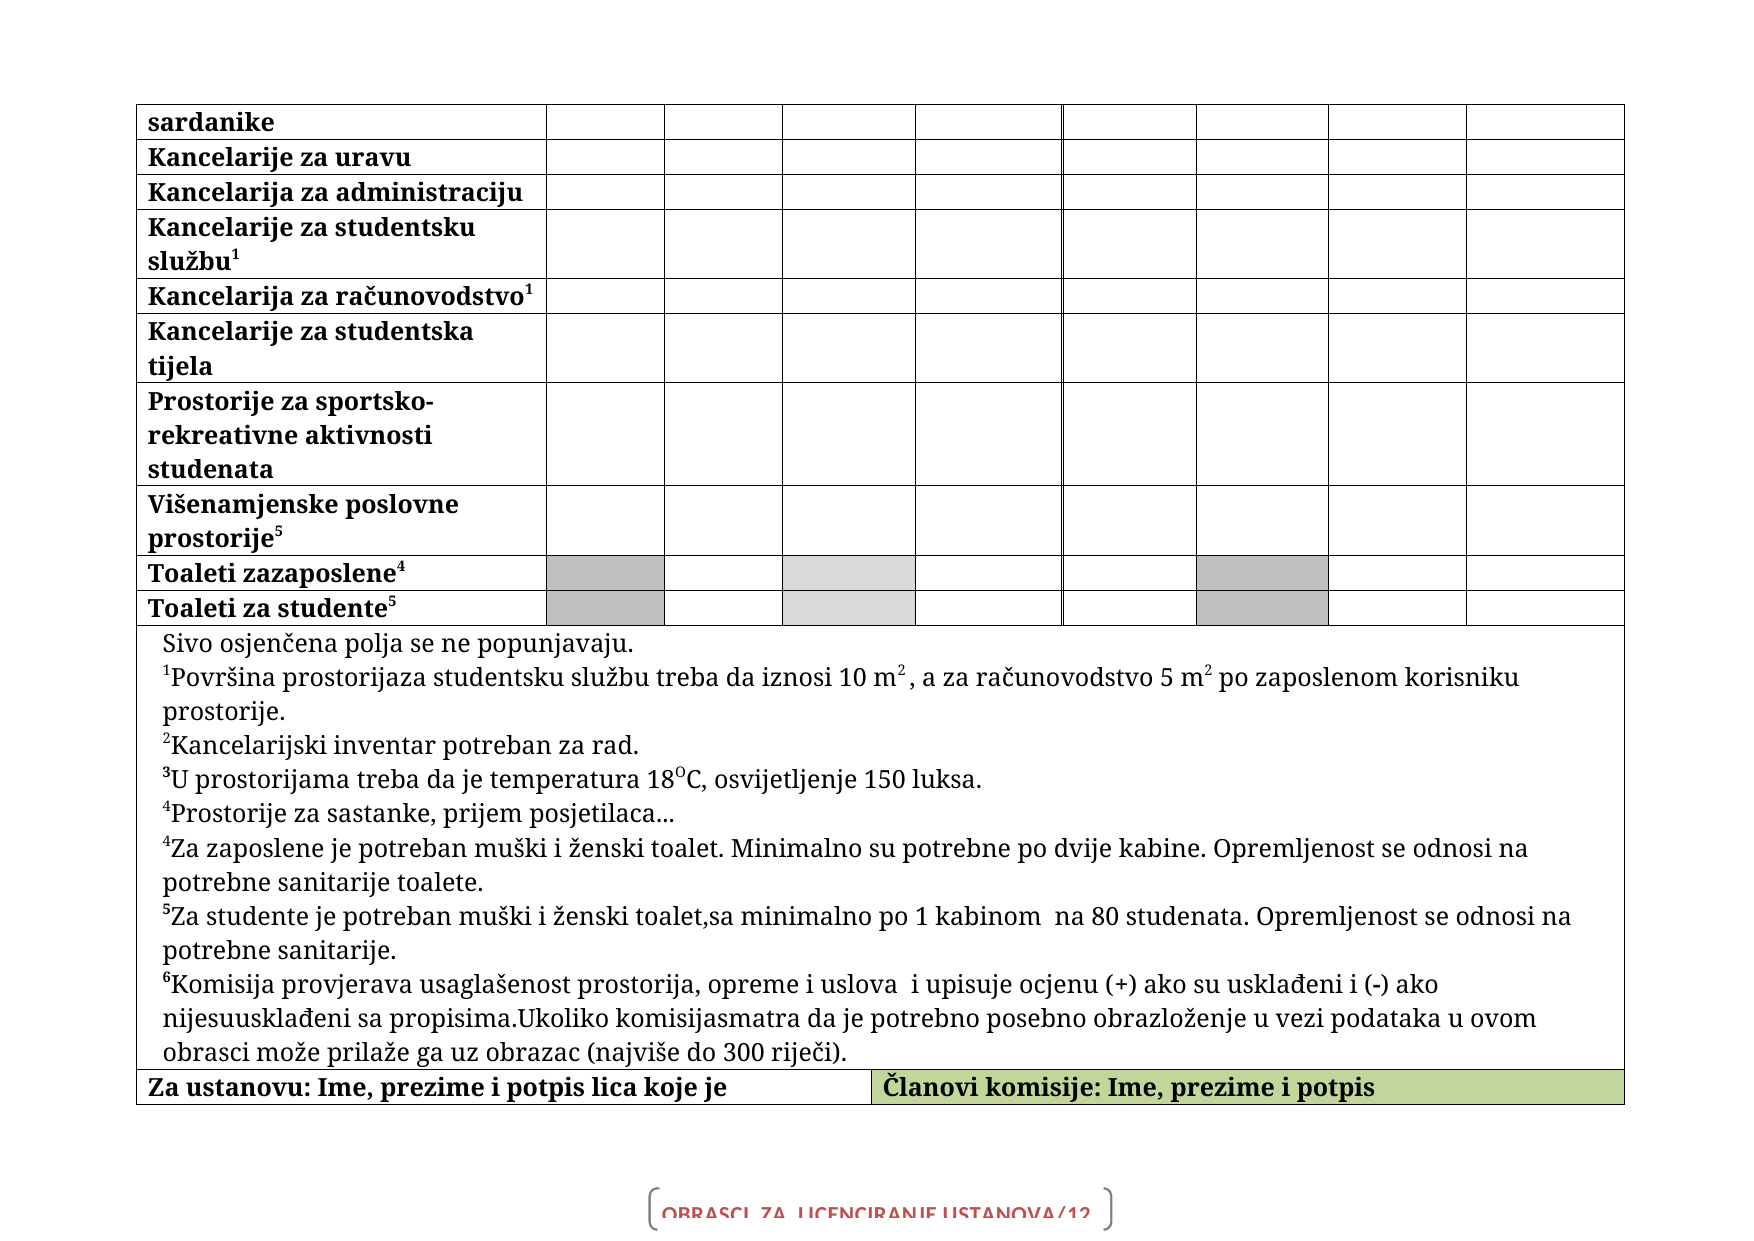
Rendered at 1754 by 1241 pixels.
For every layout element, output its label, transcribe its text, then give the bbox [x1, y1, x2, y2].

table_cell [916, 105, 1061, 138]
table_cell [1467, 140, 1624, 174]
table_cell [1329, 279, 1466, 313]
table_cell [665, 591, 782, 625]
table_cell [547, 175, 664, 209]
table_cell [1064, 279, 1196, 313]
table_cell [916, 314, 1061, 382]
table_cell [547, 383, 664, 485]
table_cell [1064, 210, 1196, 278]
table_cell Toaleti za studente5 [137, 591, 546, 625]
table_cell Toaleti zazaposlene4 [137, 556, 546, 590]
table_cell [783, 105, 915, 138]
table_cell [1467, 591, 1624, 625]
table_cell [916, 383, 1061, 485]
table_cell [665, 556, 782, 590]
table_cell [916, 279, 1061, 313]
table_cell [1467, 486, 1624, 554]
table_cell [783, 140, 915, 174]
table_cell [547, 210, 664, 278]
table_cell [1064, 140, 1196, 174]
table_cell [1329, 314, 1466, 382]
table_cell [783, 383, 915, 485]
table_cell [1329, 486, 1466, 554]
table_cell [1329, 210, 1466, 278]
table_cell [1467, 383, 1624, 485]
table_cell [916, 210, 1061, 278]
table_cell [1467, 175, 1624, 209]
table_cell [1197, 314, 1328, 382]
table_cell [916, 175, 1061, 209]
table_cell [916, 140, 1061, 174]
table_cell [783, 486, 915, 554]
table_cell [1467, 105, 1624, 138]
table_cell Višenamjenske poslovne prostorije5 [137, 486, 546, 554]
table_cell [665, 175, 782, 209]
table_cell [547, 486, 664, 554]
table_cell [916, 486, 1061, 554]
table_cell [1329, 556, 1466, 590]
table_cell [1197, 175, 1328, 209]
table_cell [137, 1070, 871, 1104]
table_cell [1197, 383, 1328, 485]
table_cell [1197, 591, 1328, 625]
table_cell [783, 556, 915, 590]
table_cell [665, 210, 782, 278]
table_cell [783, 279, 915, 313]
table_cell Kancelarija za administraciju [137, 175, 546, 209]
table_cell [547, 591, 664, 625]
table_cell [547, 314, 664, 382]
table_cell [665, 279, 782, 313]
table_cell [1197, 140, 1328, 174]
table_cell [916, 591, 1061, 625]
table_cell [1197, 210, 1328, 278]
table_cell [665, 486, 782, 554]
table_cell [783, 591, 915, 625]
table_cell [1064, 556, 1196, 590]
table_cell Kancelarija za računovodstvo1 [137, 279, 546, 313]
table_cell [1467, 279, 1624, 313]
table_cell [1064, 175, 1196, 209]
table_cell [547, 279, 664, 313]
table_cell [1197, 279, 1328, 313]
table_cell [1197, 486, 1328, 554]
table_cell Prostorije za sportsko-rekreativne aktivnosti studenata [137, 383, 546, 485]
table_cell Kancelarije za uravu [137, 140, 546, 174]
table_cell [665, 314, 782, 382]
table_cell [1329, 383, 1466, 485]
table_cell Kancelarije za studentsku službu1 [137, 210, 546, 278]
table_cell [1467, 314, 1624, 382]
table_cell [1329, 591, 1466, 625]
table_cell Sivo osjenčena polja se ne popunjavaju. 1Površina prostorijaza studentsku službu treba da iznosi 10 m2 , a za računovodstvo 5 m2 po zaposlenom korisniku prostorije. 2Kancelarijski inventar potreban za rad. 3U prostorijama treba da je temperatura 18OC, osvijetljenje 150 luksa. 4Prostorije za sastanke, prijem posjetilaca... 4Za zaposlene je potreban muški i ženski toalet. Minimalno su potrebne po dvije kabine. Opremljenost se odnosi na potrebne sanitarije toalete. 5Za studente je potreban muški i ženski toalet,sa minimalno po 1 kabinom na 80 studenata. Opremljenost se odnosi na potrebne sanitarije. 6Komisija provjerava usaglašenost prostorija, opreme i uslova i upisuje ocjenu (+) ako su usklađeni i (-) ako nijesuusklađeni sa propisima.Ukoliko komisijasmatra da je potrebno posebno obrazloženje u vezi podataka u ovom obrasci može prilaže ga uz obrazac (najviše do 300 riječi). [137, 626, 1624, 1069]
table_cell [1329, 140, 1466, 174]
table_cell [1064, 314, 1196, 382]
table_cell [872, 1070, 1624, 1104]
table_cell [547, 140, 664, 174]
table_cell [137, 105, 546, 138]
table_cell [1064, 486, 1196, 554]
table_cell [1064, 591, 1196, 625]
table_cell [665, 105, 782, 138]
table_cell [783, 210, 915, 278]
table_cell [783, 175, 915, 209]
table_cell [1467, 556, 1624, 590]
table_cell [547, 105, 664, 138]
table_cell [665, 383, 782, 485]
table_cell [1064, 105, 1196, 138]
table_cell [1064, 383, 1196, 485]
table_cell [1329, 105, 1466, 138]
table_cell Kancelarije za studentska tijela [137, 314, 546, 382]
table_cell [783, 314, 915, 382]
table_cell [916, 556, 1061, 590]
table_cell [1467, 210, 1624, 278]
table_cell [1197, 556, 1328, 590]
table_cell [1197, 105, 1328, 138]
table_cell [665, 140, 782, 174]
table_cell [1329, 175, 1466, 209]
table_cell [547, 556, 664, 590]
